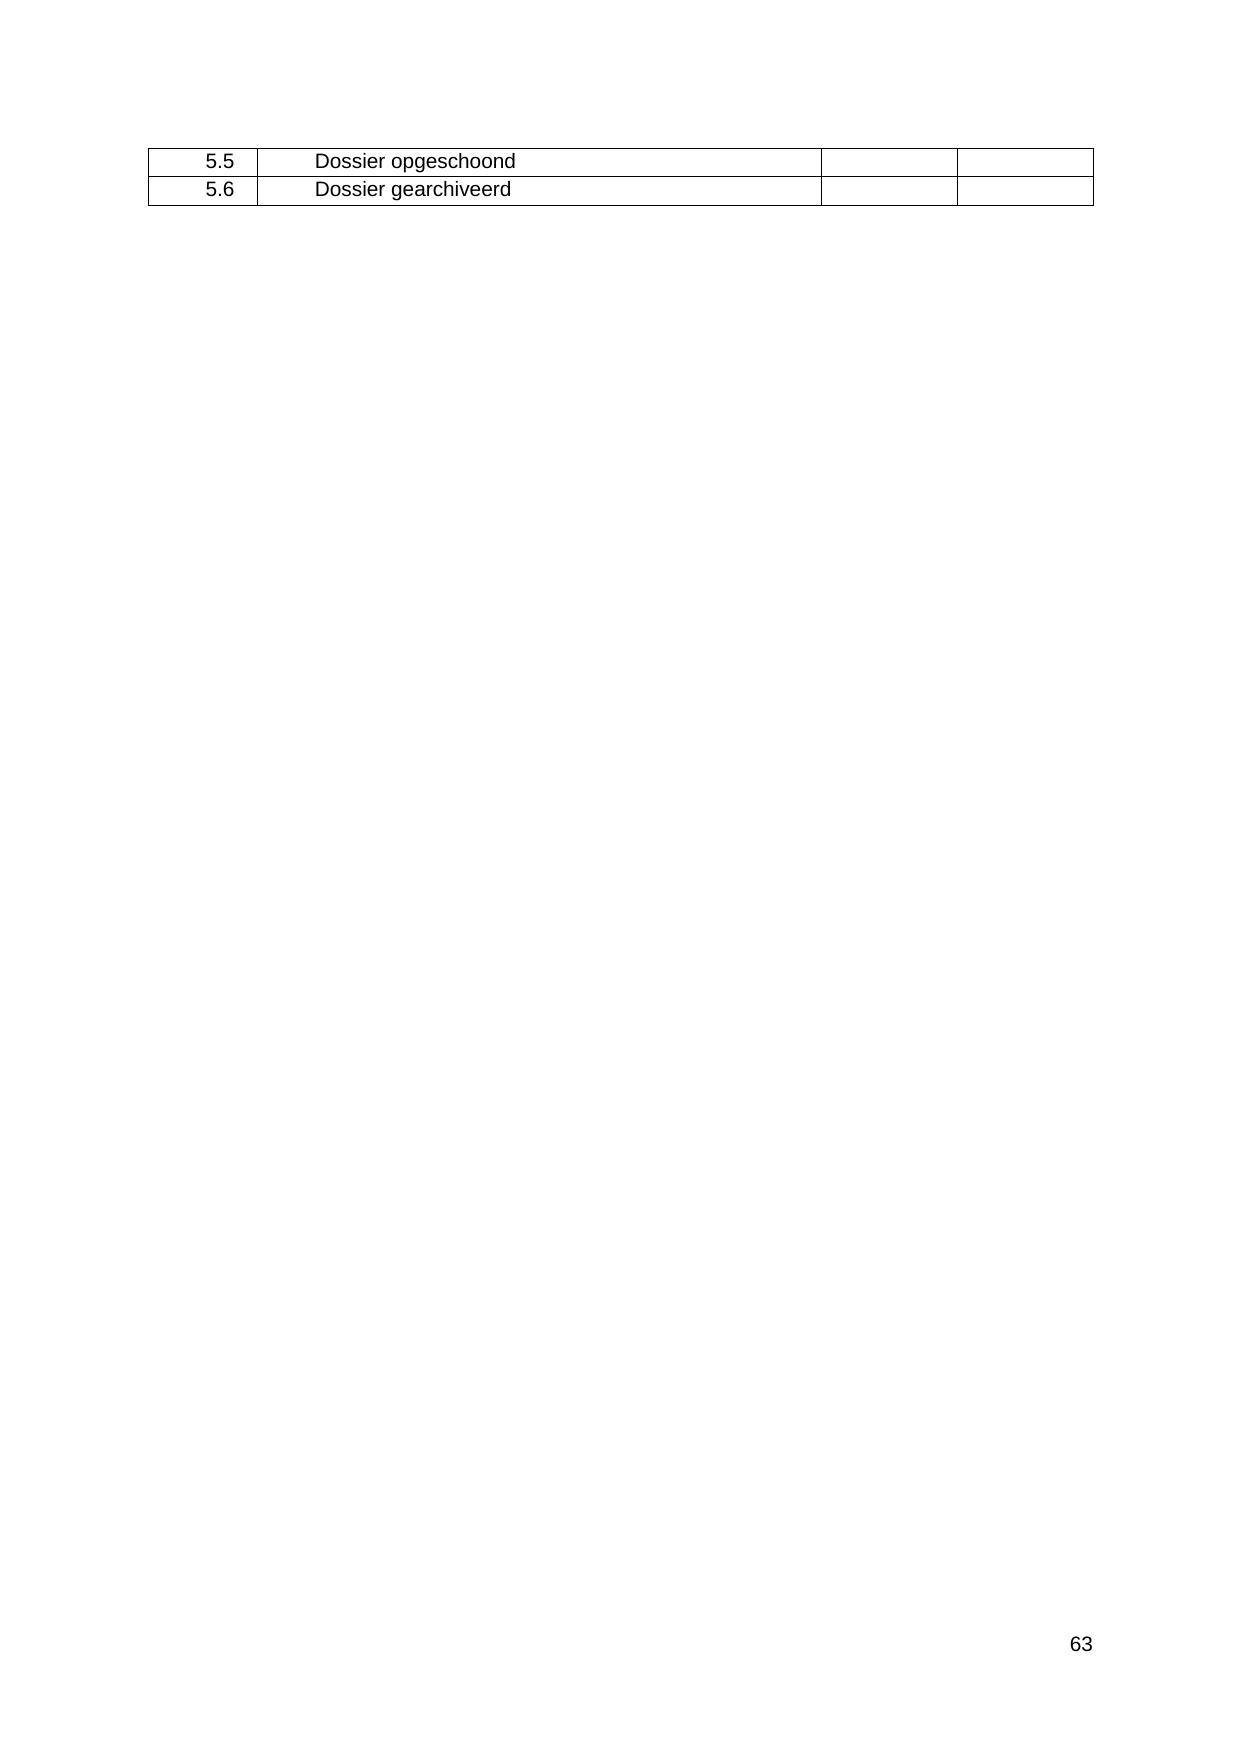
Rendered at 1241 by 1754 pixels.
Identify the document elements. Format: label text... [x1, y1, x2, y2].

table_cell 5.6 [149, 177, 257, 205]
table_cell [958, 177, 1093, 205]
table_cell Dossier gearchiveerd [258, 177, 821, 205]
table_cell 5.5 [149, 149, 257, 176]
table_cell [822, 149, 957, 176]
table_cell Dossier opgeschoond [258, 149, 821, 176]
table_cell [822, 177, 957, 205]
table_cell [958, 149, 1093, 176]
